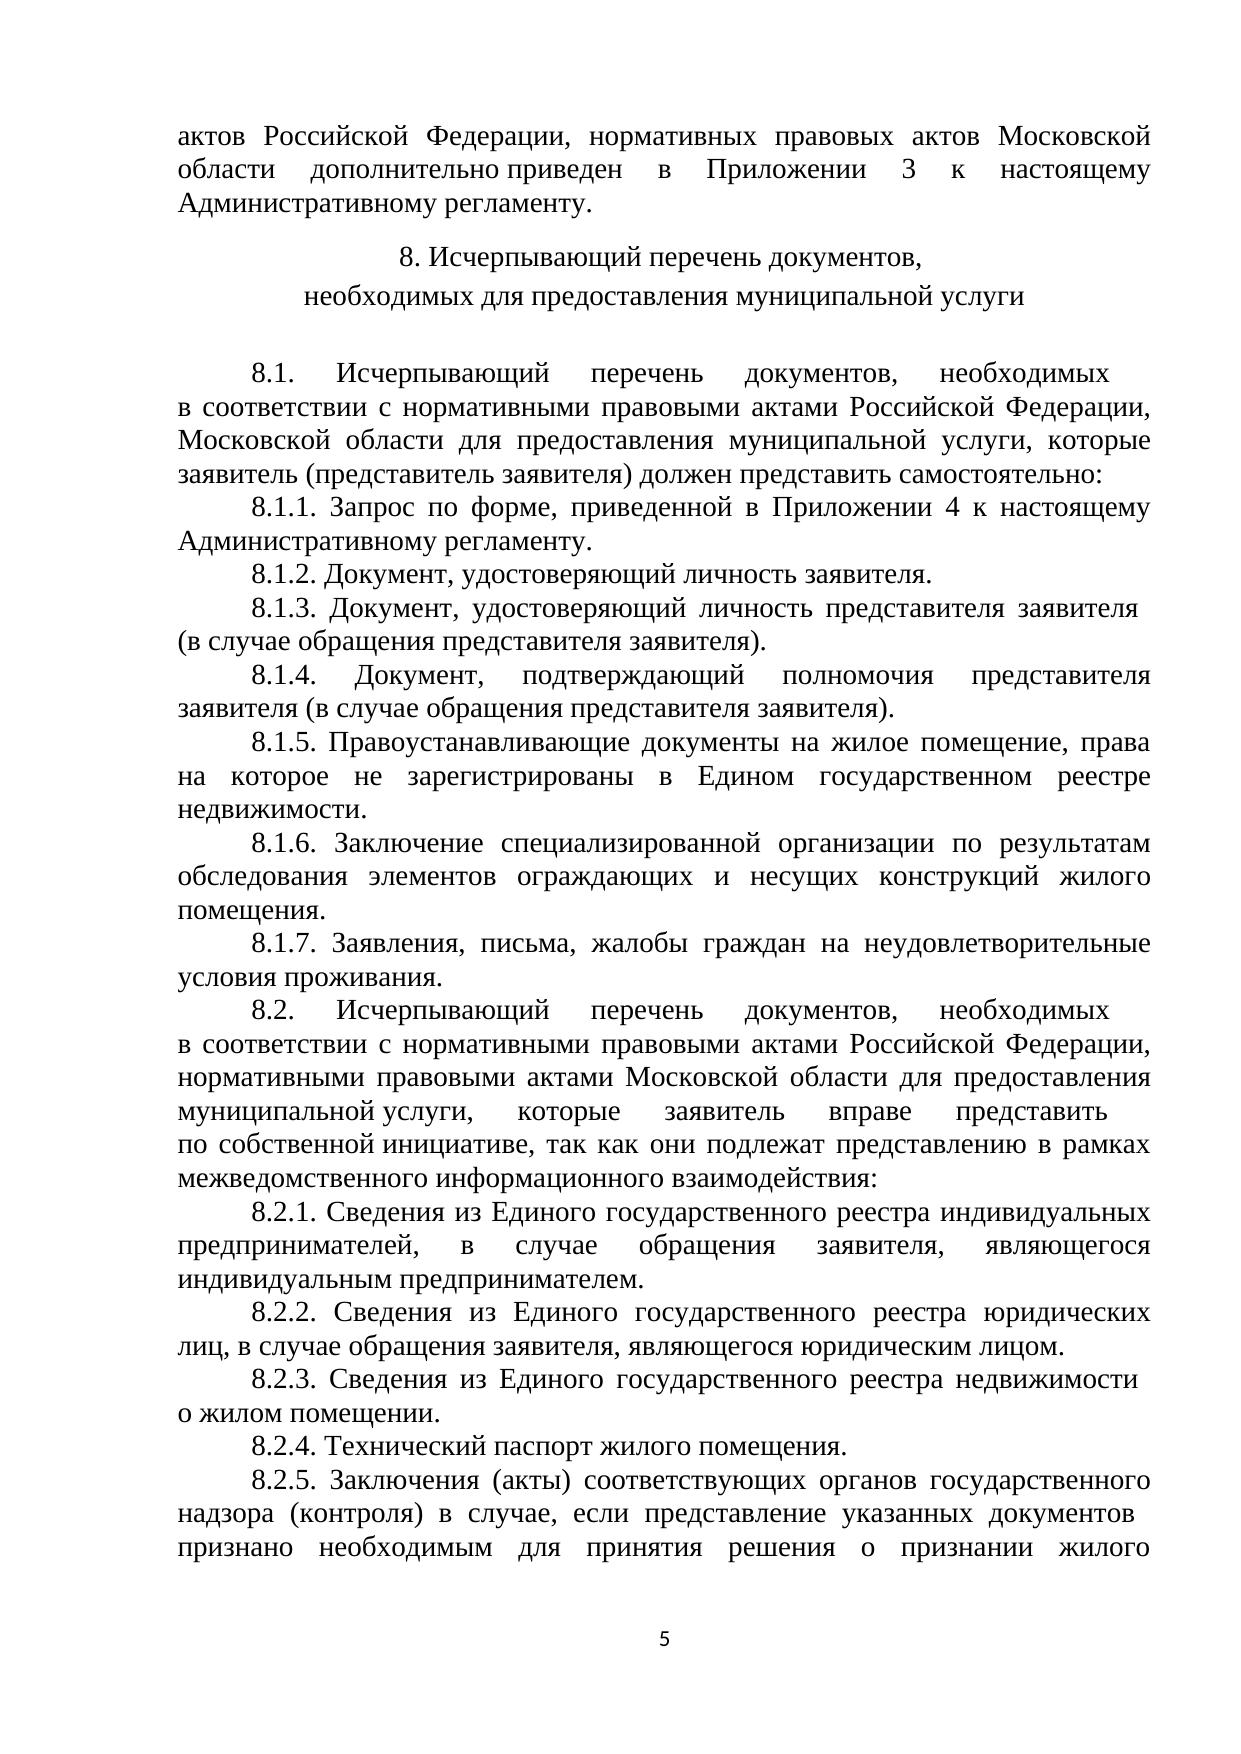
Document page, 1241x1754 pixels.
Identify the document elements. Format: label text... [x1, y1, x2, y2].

text 8.2.2. Сведения из Единого государственного реестра юридических лиц, в случае обращения заявителя, являющегося юридическим лицом. [177, 1294, 1152, 1361]
text 8.2.1. Сведения из Единого государственного реестра индивидуальных предпринимателей, в случае обращения заявителя, являющегося индивидуальным предпринимателем. [177, 1194, 1152, 1294]
text 8.1.1. Запрос по форме, приведенной в Приложении 4 к настоящему Административному регламенту. [177, 489, 1152, 556]
text 8.1. Исчерпывающий перечень документов, необходимых в соответствии с нормативными правовыми актами Российской Федерации, Московской области для предоставления муниципальной услуги, которые заявитель (представитель заявителя) должен представить самостоятельно: [177, 355, 1152, 489]
list 8.1.5. Правоустанавливающие документы на жилое помещение, права на которое не зарегистрированы в Едином государственном реестре недвижимости. [177, 724, 1152, 825]
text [177, 1462, 1152, 1563]
text 8.2.4. Технический паспорт жилого помещения. [177, 1428, 1152, 1462]
list 8.1.7. Заявления, письма, жалобы граждан на неудовлетворительные условия проживания. [177, 925, 1152, 992]
subtitle 8. Исчерпывающий перечень документов, необходимых для предоставления муниципальной услуги [177, 239, 1152, 312]
text 8.2.3. Сведения из Единого государственного реестра недвижимости о жилом помещении. [177, 1361, 1152, 1428]
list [177, 118, 1152, 219]
list 8.1.6. Заключение специализированной организации по результатам обследования элементов ограждающих и несущих конструкций жилого помещения. [177, 825, 1152, 925]
text 8.2. Исчерпывающий перечень документов, необходимых в соответствии с нормативными правовыми актами Российской Федерации, нормативными правовыми актами Московской области для предоставления муниципальной услуги, которые заявитель вправе представить по собственной инициативе, так как они подлежат представлению в рамках межведомственного информационного взаимодействия: [177, 992, 1152, 1194]
text 8.1.3. Документ, удостоверяющий личность представителя заявителя (в случае обращения представителя заявителя). [177, 590, 1152, 657]
text 8.1.4. Документ, подтверждающий полномочия представителя заявителя (в случае обращения представителя заявителя). [177, 657, 1152, 724]
text 8.1.2. Документ, удостоверяющий личность заявителя. [177, 556, 1152, 590]
